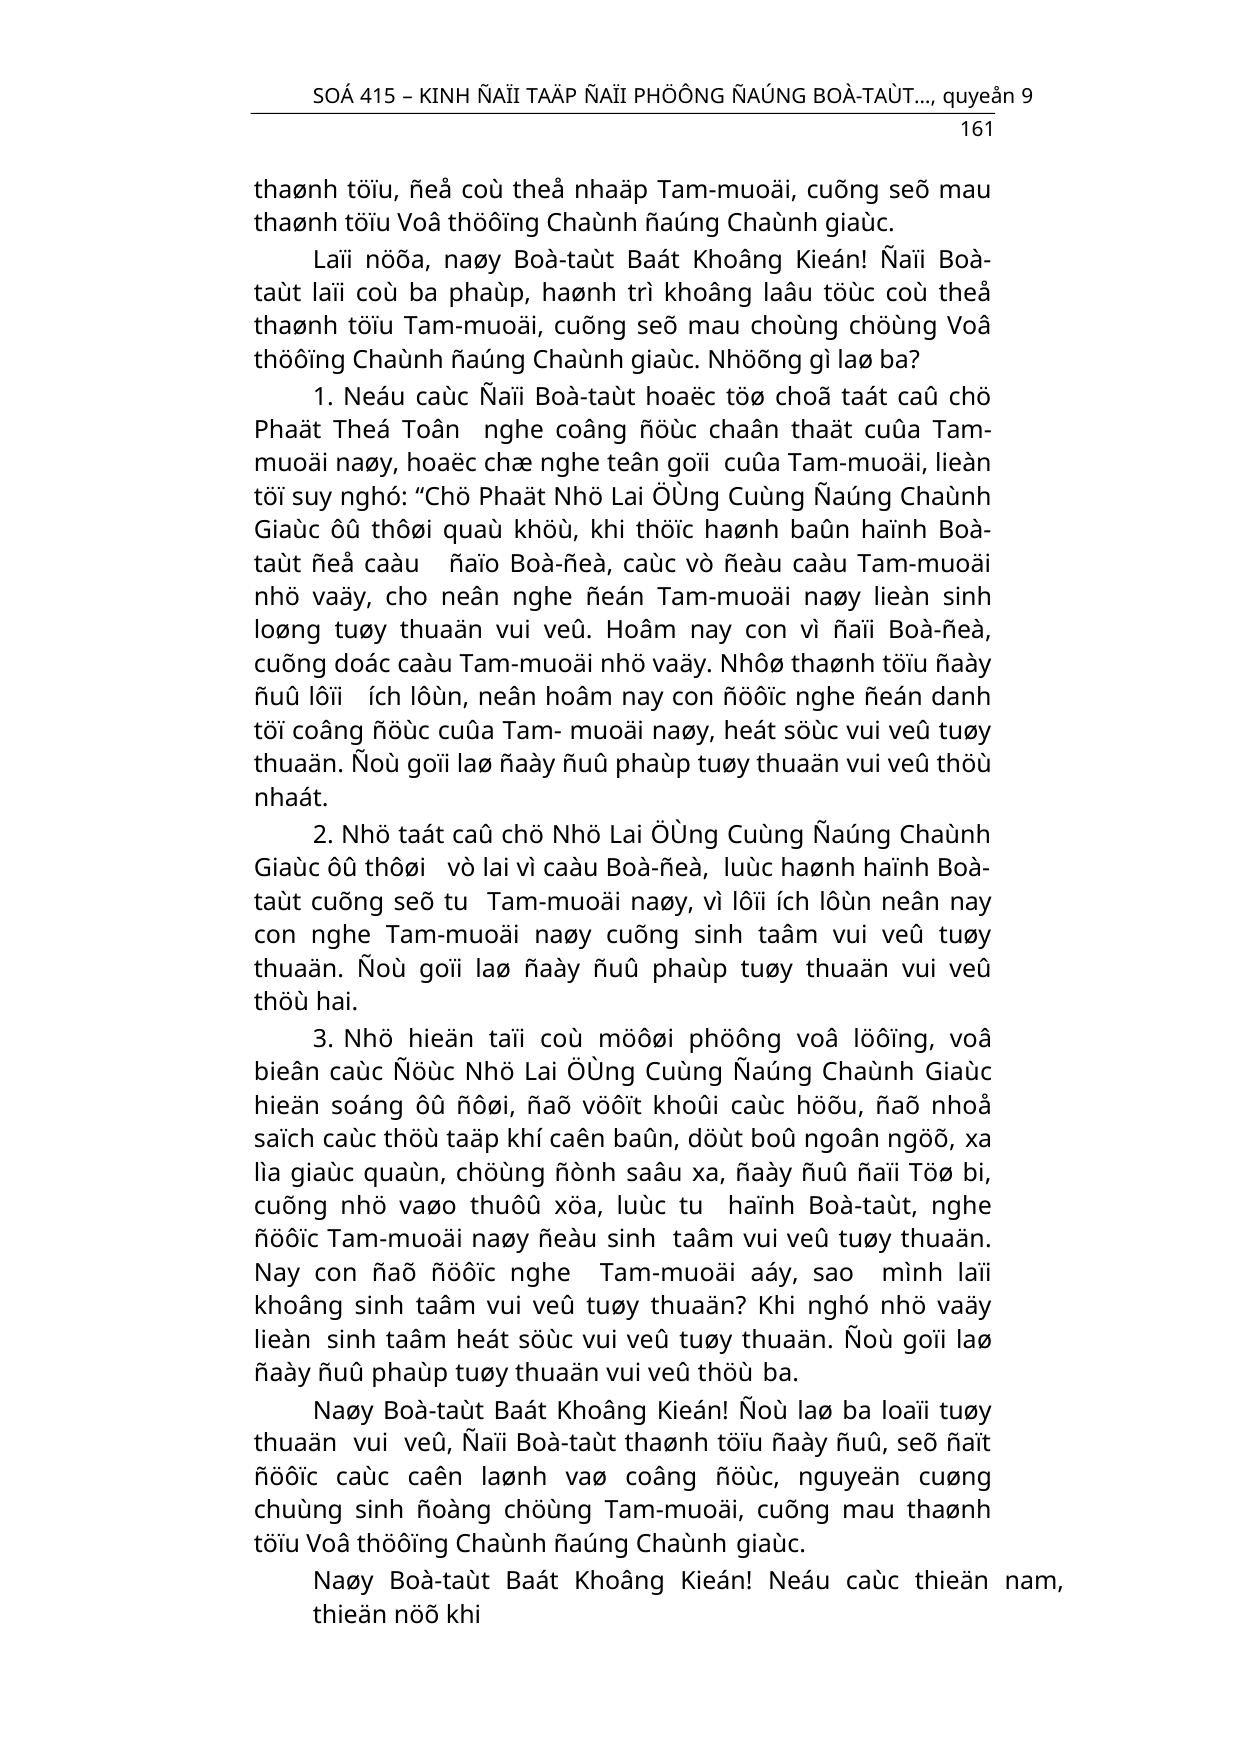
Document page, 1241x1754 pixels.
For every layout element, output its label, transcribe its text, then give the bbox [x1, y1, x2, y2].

list Nhö hieän taïi coù möôøi phöông voâ löôïng, voâ bieân caùc Ñöùc Nhö Lai ÖÙng Cuùng Ñaúng Chaùnh Giaùc hieän soáng ôû ñôøi, ñaõ vöôït khoûi caùc höõu, ñaõ nhoå saïch caùc thöù taäp khí caên baûn, döùt boû ngoân ngöõ, xa lìa giaùc quaùn, chöùng ñònh saâu xa, ñaày ñuû ñaïi Töø bi, cuõng nhö vaøo thuôû xöa, luùc tu haïnh Boà-taùt, nghe ñöôïc Tam-muoäi naøy ñeàu sinh taâm vui veû tuøy thuaän. Nay con ñaõ ñöôïc nghe Tam-muoäi aáy, sao mình laïi khoâng sinh taâm vui veû tuøy thuaän? Khi nghó nhö vaäy lieàn sinh taâm heát söùc vui veû tuøy thuaän. Ñoù goïi laø ñaày ñuû phaùp tuøy thuaän vui veû thöù ba. [254, 1021, 992, 1389]
text Naøy Boà-taùt Baát Khoâng Kieán! Neáu caùc thieän nam, thieän nöõ khi [313, 1562, 1065, 1630]
text Laïi nöõa, naøy Boà-taùt Baát Khoâng Kieán! Ñaïi Boà-taùt laïi coù ba phaùp, haønh trì khoâng laâu töùc coù theå thaønh töïu Tam-muoäi, cuõng seõ mau choùng chöùng Voâ thöôïng Chaùnh ñaúng Chaùnh giaùc. Nhöõng gì laø ba? [254, 242, 992, 375]
text thaønh töïu, ñeå coù theå nhaäp Tam-muoäi, cuõng seõ mau thaønh töïu Voâ thöôïng Chaùnh ñaúng Chaùnh giaùc. [254, 172, 992, 239]
text SOÁ 415 – KINH ÑAÏI TAÄP ÑAÏI PHÖÔNG ÑAÚNG BOÀ-TAÙT…, quyeån 9 161 [313, 81, 1065, 142]
text Naøy Boà-taùt Baát Khoâng Kieán! Ñoù laø ba loaïi tuøy thuaän vui veû, Ñaïi Boà-taùt thaønh töïu ñaày ñuû, seõ ñaït ñöôïc caùc caên laønh vaø coâng ñöùc, nguyeän cuøng chuùng sinh ñoàng chöùng Tam-muoäi, cuõng mau thaønh töïu Voâ thöôïng Chaùnh ñaúng Chaùnh giaùc. [254, 1392, 992, 1559]
list Neáu caùc Ñaïi Boà-taùt hoaëc töø choã taát caû chö Phaät Theá Toân nghe coâng ñöùc chaân thaät cuûa Tam-muoäi naøy, hoaëc chæ nghe teân goïi cuûa Tam-muoäi, lieàn töï suy nghó: “Chö Phaät Nhö Lai ÖÙng Cuùng Ñaúng Chaùnh Giaùc ôû thôøi quaù khöù, khi thöïc haønh baûn haïnh Boà-taùt ñeå caàu ñaïo Boà-ñeà, caùc vò ñeàu caàu Tam-muoäi nhö vaäy, cho neân nghe ñeán Tam-muoäi naøy lieàn sinh loøng tuøy thuaän vui veû. Hoâm nay con vì ñaïi Boà-ñeà, cuõng doác caàu Tam-muoäi nhö vaäy. Nhôø thaønh töïu ñaày ñuû lôïi ích lôùn, neân hoâm nay con ñöôïc nghe ñeán danh töï coâng ñöùc cuûa Tam- muoäi naøy, heát söùc vui veû tuøy thuaän. Ñoù goïi laø ñaày ñuû phaùp tuøy thuaän vui veû thöù nhaát. [254, 379, 992, 813]
list Nhö taát caû chö Nhö Lai ÖÙng Cuùng Ñaúng Chaùnh Giaùc ôû thôøi vò lai vì caàu Boà-ñeà, luùc haønh haïnh Boà-taùt cuõng seõ tu Tam-muoäi naøy, vì lôïi ích lôùn neân nay con nghe Tam-muoäi naøy cuõng sinh taâm vui veû tuøy thuaän. Ñoù goïi laø ñaày ñuû phaùp tuøy thuaän vui veû thöù hai. [254, 817, 992, 1018]
